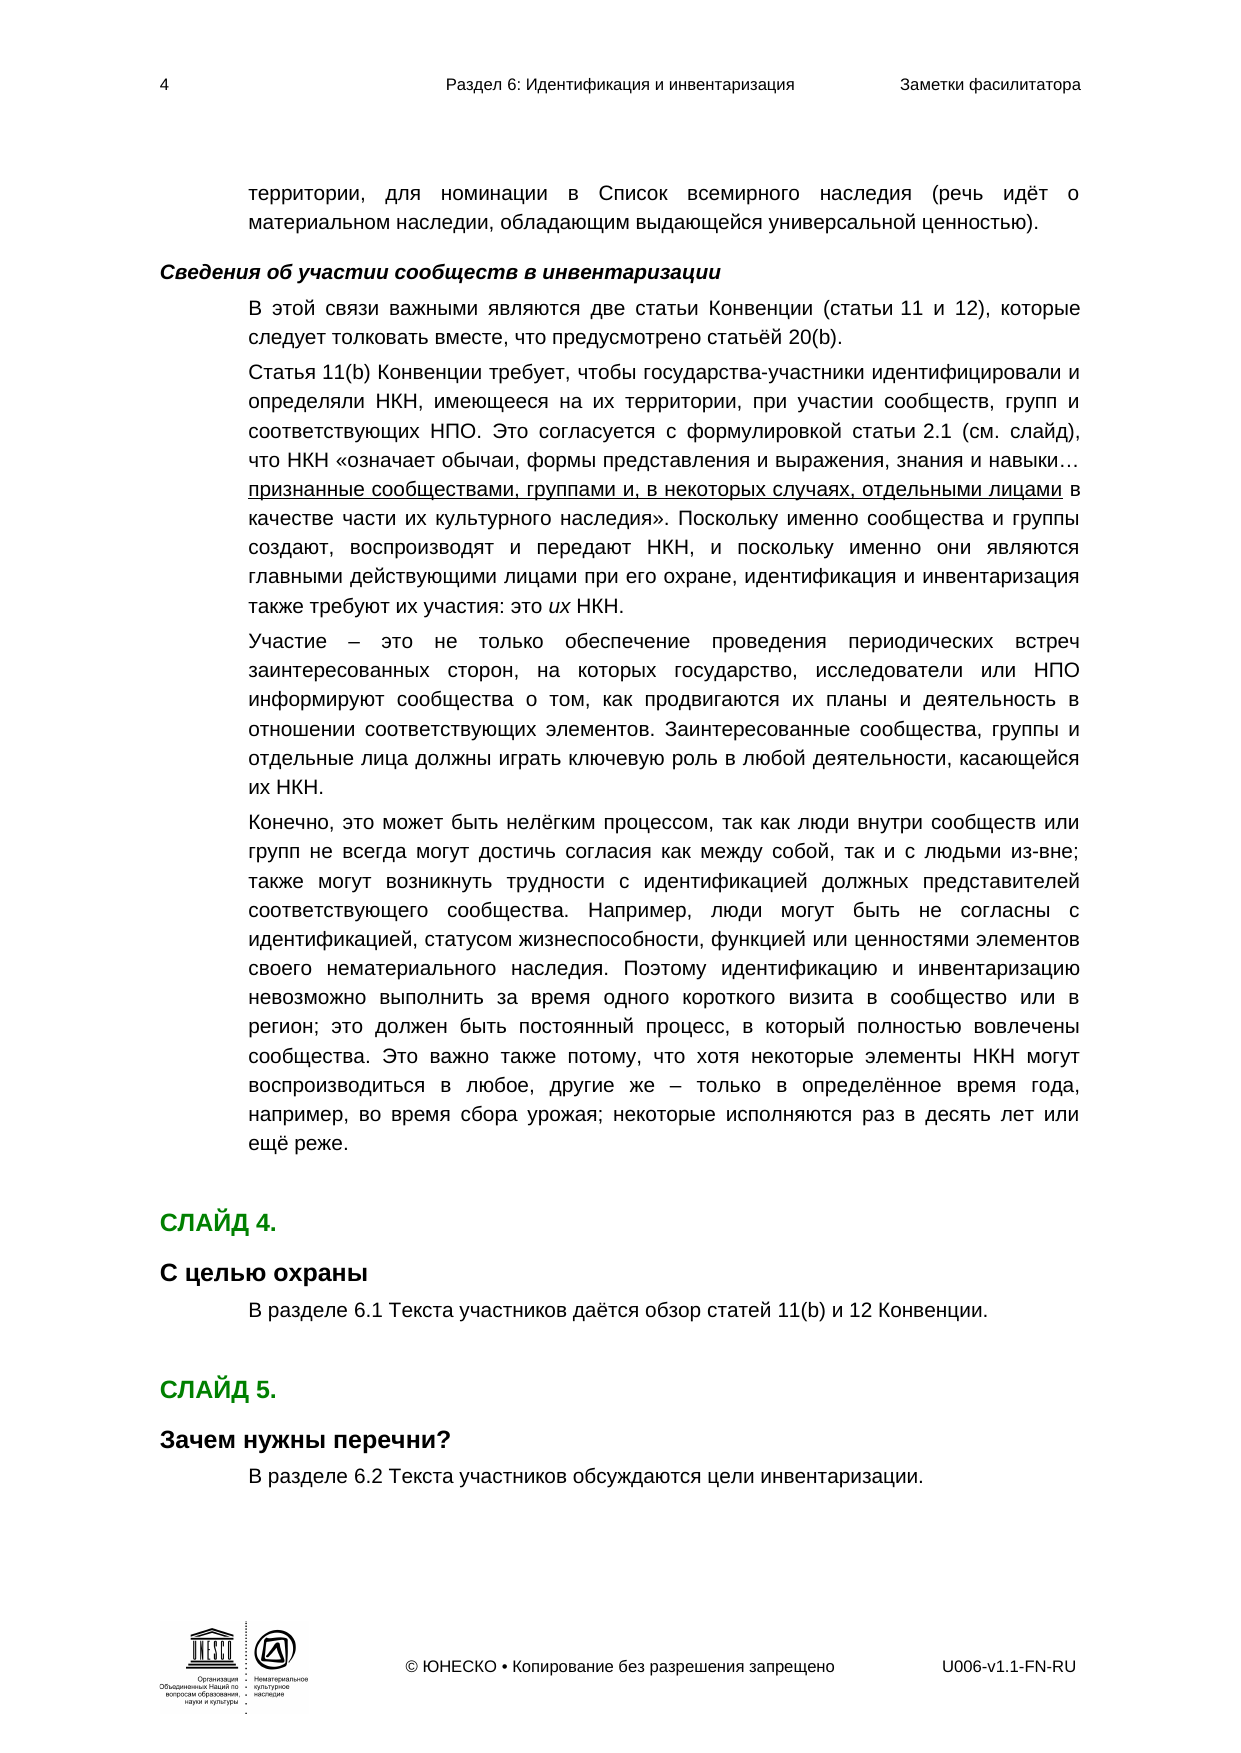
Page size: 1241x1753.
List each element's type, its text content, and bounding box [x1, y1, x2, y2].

text Статья 11(b) Конвенции требует, чтобы государства-участники идентифицировали и определяли НКН, имеющееся на их территории, при участии сообществ, групп и соответствующих НПО. Это согласуется с формулировкой статьи 2.1 (см. слайд), что НКН «означает обычаи, формы представления и выражения, знания и навыки…признанные сообществами, группами и, в некоторых случаях, отдельными лицами в качестве части их культурного наследия». Поскольку именно сообщества и группы создают, воспроизводят и передают НКН, и поскольку именно они являются главными действующими лицами при его охране, идентификация и инвентаризация также требуют их участия: это их НКН. [248, 356, 1081, 619]
text Сведения об участии сообществ в инвентаризации [159, 256, 1081, 286]
text Зачем нужны перечни? [159, 1425, 1081, 1454]
subtitle слайд 4. [159, 1206, 1081, 1238]
text В разделе 6.1 Текста участников даётся обзор статей 11(b) и 12 Конвенции. [248, 1294, 1081, 1323]
text С целью охраны [159, 1258, 1081, 1288]
text В этой связи важными являются две статьи Конвенции (статьи 11 и 12), которые следует толковать вместе, что предусмотрено статьёй 20(b). [248, 292, 1081, 350]
text Участие – это не только обеспечение проведения периодических встреч заинтересованных сторон, на которых государство, исследователи или НПО информируют сообщества о том, как продвигаются их планы и деятельность в отношении соответствующих элементов. Заинтересованные сообщества, группы и отдельные лица должны играть ключевую роль в любой деятельности, касающейся их НКН. [248, 625, 1081, 800]
text Конечно, это может быть нелёгким процессом, так как люди внутри сообществ или групп не всегда могут достичь согласия как между собой, так и с людьми из-вне; также могут возникнуть трудности с идентификацией должных представителей соответствующего сообщества. Например, люди могут быть не согласны с идентификацией, статусом жизнеспособности, функцией или ценностями элементов своего нематериального наследия. Поэтому идентификацию и инвентаризацию невозможно выполнить за время одного короткого визита в сообщество или в регион; это должен быть постоянный процесс, в который полностью вовлечены сообщества. Это важно также потому, что хотя некоторые элементы НКН могут воспроизводиться в любое, другие же – только в определённое время года, например, во время сбора урожая; некоторые исполняются раз в десять лет или ещё реже. [248, 806, 1081, 1156]
text В разделе 6.2 Текста участников обсуждаются цели инвентаризации. [248, 1461, 1081, 1490]
picture [159, 1621, 310, 1714]
subtitle слайд 5. [159, 1373, 1081, 1404]
